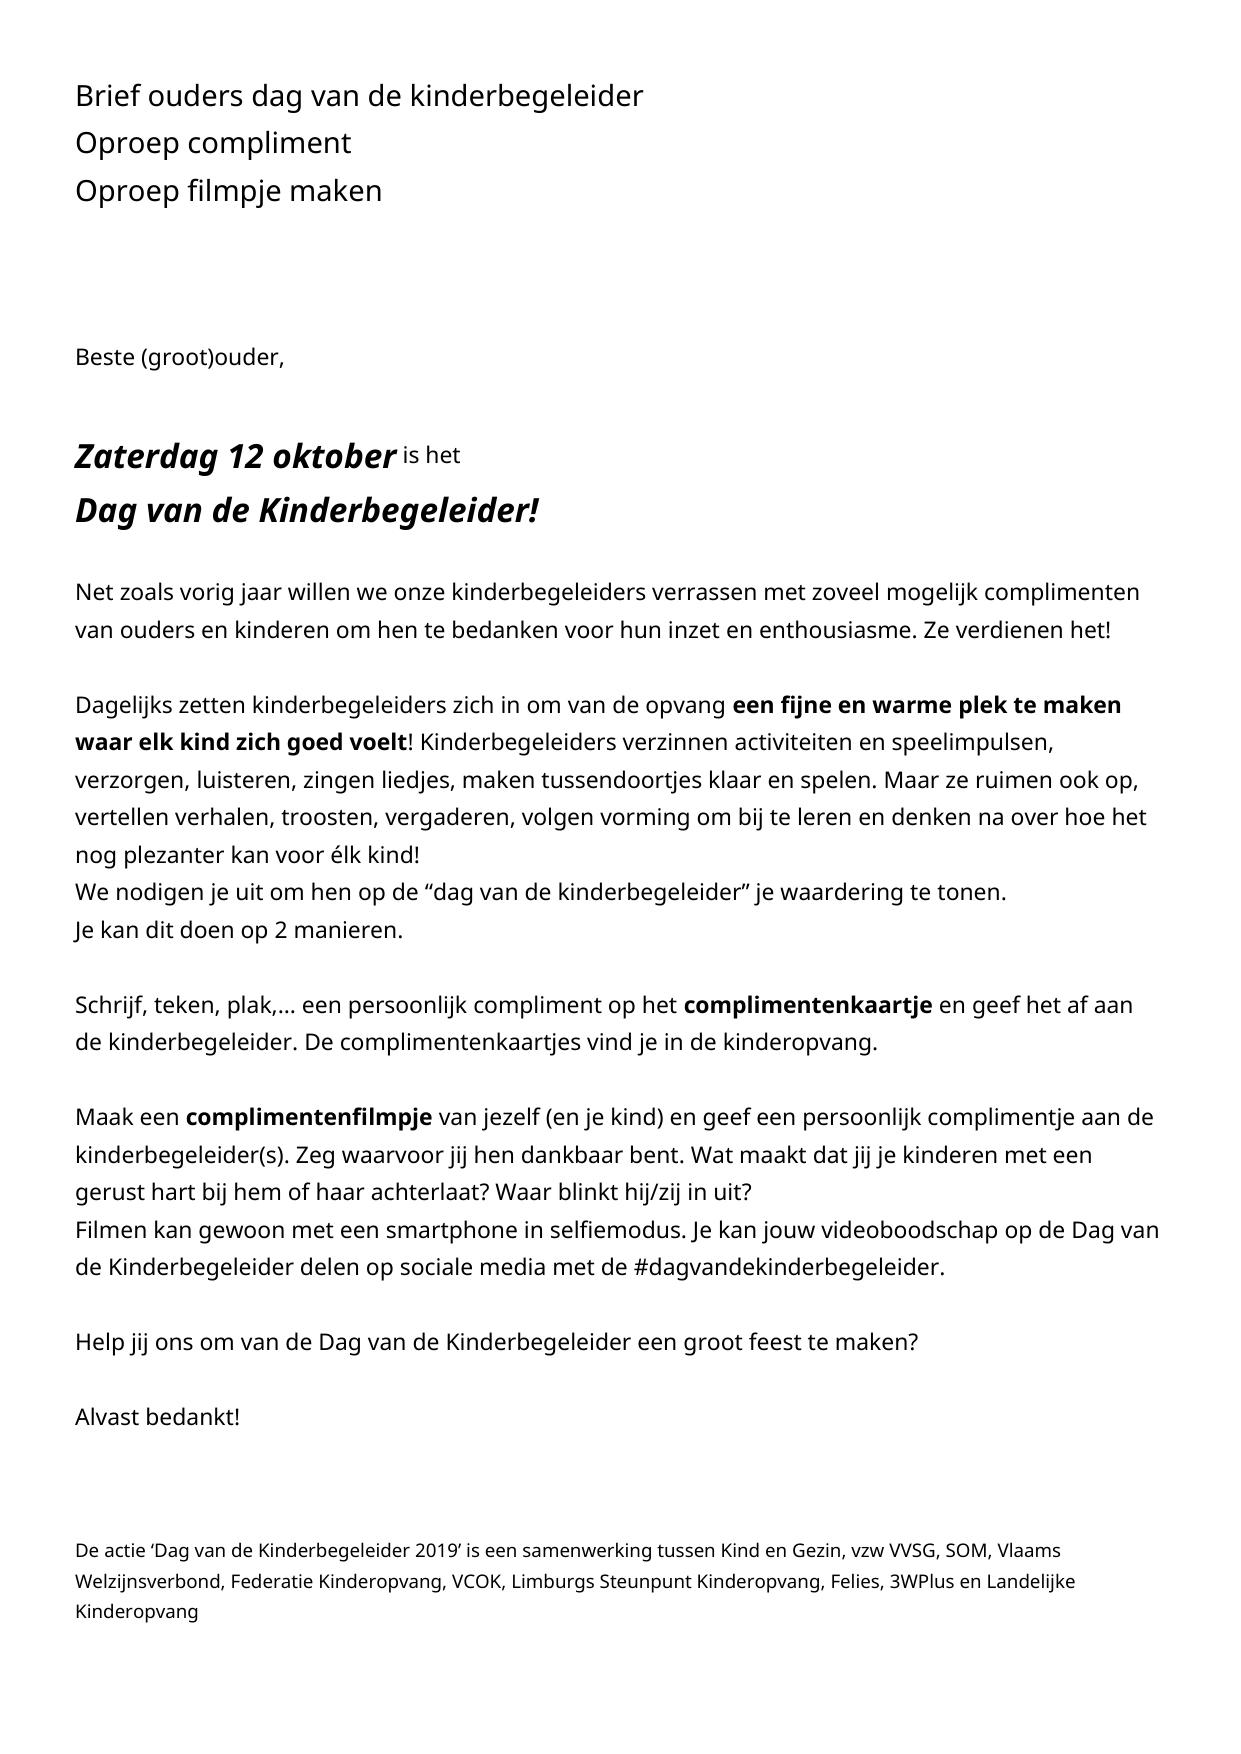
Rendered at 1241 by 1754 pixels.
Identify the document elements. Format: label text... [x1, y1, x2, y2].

text Beste (groot)ouder, [75, 340, 1165, 372]
text Maak een complimentenfilmpje van jezelf (en je kind) en geef een persoonlijk complimentje aan de kinderbegeleider(s). Zeg waarvoor jij hen dankbaar bent. Wat maakt dat jij je kinderen met een gerust hart bij hem of haar achterlaat? Waar blinkt hij/zij in uit? [75, 1101, 1165, 1207]
text Help jij ons om van de Dag van de Kinderbegeleider een groot feest te maken? [75, 1326, 1165, 1357]
text We nodigen je uit om hen op de “dag van de kinderbegeleider” je waardering te tonen. Je kan dit doen op 2 manieren. [75, 876, 1165, 945]
text Brief ouders dag van de kinderbegeleider [75, 75, 1165, 115]
text Alvast bedankt! [75, 1363, 1165, 1432]
text Oproep filmpje maken [75, 170, 1165, 210]
text Oproep compliment [75, 123, 1165, 162]
text De actie ‘Dag van de Kinderbegeleider 2019’ is een samenwerking tussen Kind en Gezin, vzw VVSG, SOM, Vlaams Welzijnsverbond, Federatie Kinderopvang, VCOK, Limburgs Steunpunt Kinderopvang, Felies, 3WPlus en Landelijke Kinderopvang [75, 1537, 1165, 1624]
text Schrijf, teken, plak,… een persoonlijk compliment op het complimentenkaartje en geef het af aan de kinderbegeleider. De complimentenkaartjes vind je in de kinderopvang. [75, 988, 1165, 1057]
text Dagelijks zetten kinderbegeleiders zich in om van de opvang een fijne en warme plek te maken waar elk kind zich goed voelt! Kinderbegeleiders verzinnen activiteiten en speelimpulsen, verzorgen, luisteren, zingen liedjes, maken tussendoortjes klaar en spelen. Maar ze ruimen ook op, vertellen verhalen, troosten, vergaderen, volgen vorming om bij te leren en denken na over hoe het nog plezanter kan voor élk kind! [75, 688, 1165, 870]
text Filmen kan gewoon met een smartphone in selfiemodus. Je kan jouw videoboodschap op de Dag van de Kinderbegeleider delen op sociale media met de #dagvandekinderbegeleider. [75, 1213, 1165, 1282]
text Zaterdag 12 oktober is het Dag van de Kinderbegeleider! Net zoals vorig jaar willen we onze kinderbegeleiders verrassen met zoveel mogelijk complimenten van ouders en kinderen om hen te bedanken voor hun inzet en enthousiasme. Ze verdienen het! [75, 432, 1165, 645]
